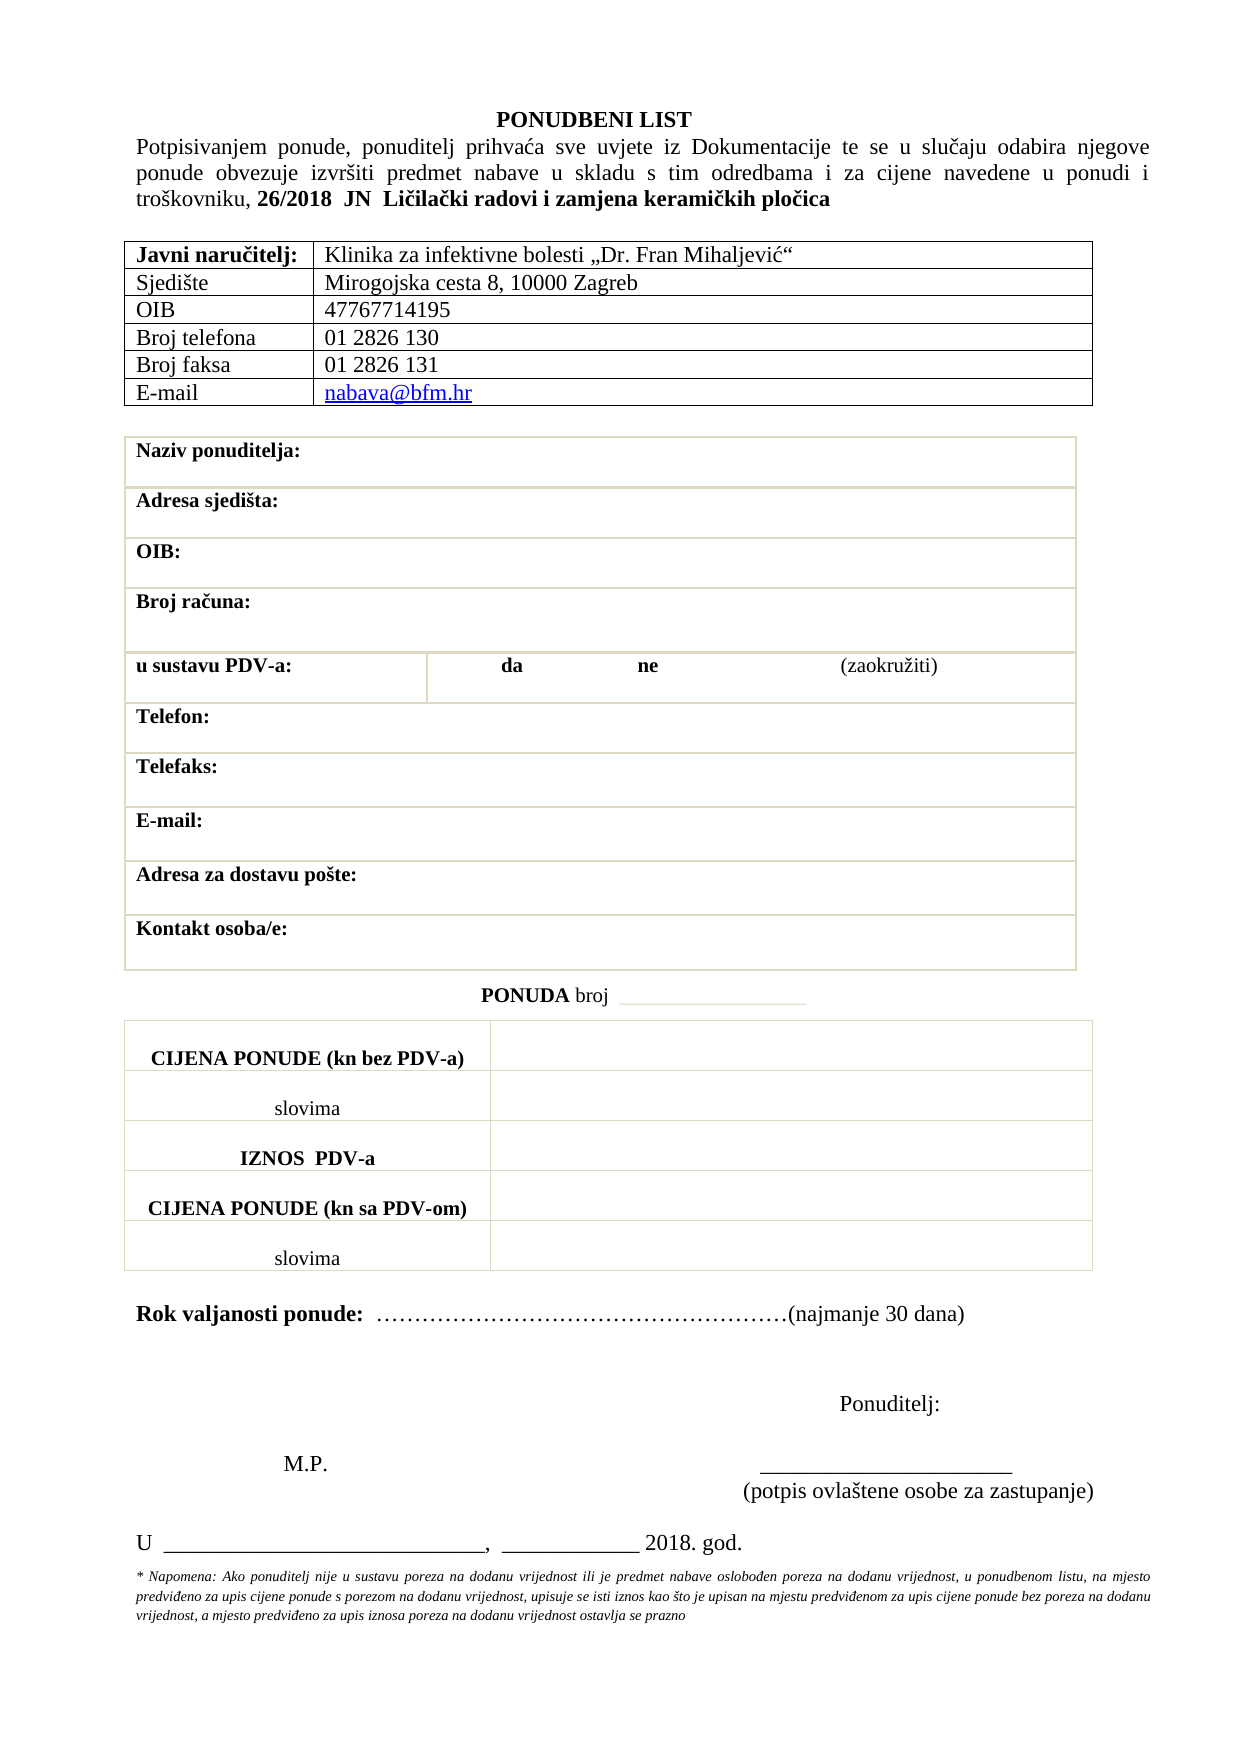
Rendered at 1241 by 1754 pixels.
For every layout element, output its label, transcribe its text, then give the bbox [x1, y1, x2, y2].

table_cell Telefaks: [126, 754, 1075, 806]
text M.P. ______________________ [136, 1450, 1152, 1477]
table_cell Mirogojska cesta 8, 10000 Zagreb [314, 269, 1092, 295]
text (potpis ovlaštene osobe za zastupanje) [209, 1477, 1152, 1503]
table_cell 47767714195 [314, 296, 1092, 323]
table_cell slovima [125, 1071, 490, 1120]
table_cell CIJENA PONUDE (kn sa PDV-om) [125, 1171, 490, 1220]
table_cell [491, 1171, 1092, 1220]
table_header [491, 1021, 1092, 1070]
table_cell [491, 1121, 1092, 1170]
table_header CIJENA PONUDE (kn bez PDV-a) [125, 1021, 490, 1070]
table_cell 01 2826 131 [314, 351, 1092, 377]
table_cell Broj faksa [125, 351, 313, 377]
table_cell da ne (zaokružiti) [428, 654, 1075, 702]
table_cell Adresa sjedišta: [126, 489, 1075, 537]
table_header Klinika za infektivne bolesti „Dr. Fran Mihaljević“ [314, 242, 1092, 268]
table_cell slovima [125, 1221, 490, 1270]
table_cell Broj računa: [126, 589, 1075, 651]
table_cell 01 2826 130 [314, 324, 1092, 350]
table_cell [491, 1071, 1092, 1120]
text PONUDBENI LIST [136, 106, 1152, 133]
table_cell nabava@bfm.hr [314, 379, 1092, 405]
table_cell Telefon: [126, 704, 1075, 752]
table_cell OIB: [126, 539, 1075, 587]
table_cell Broj telefona [125, 324, 313, 350]
table_cell OIB [125, 296, 313, 323]
text Potpisivanjem ponude, ponuditelj prihvaća sve uvjete iz Dokumentacije te se u slučaju odabira njegove ponude obvezuje izvršiti predmet nabave u skladu s tim odredbama i za cijene navedene u ponudi i troškovniku, 26/2018 JN Ličilački radovi i zamjena keramičkih pločica [136, 133, 1152, 212]
table_cell u sustavu PDV-a: [126, 654, 426, 702]
table_cell Kontakt osoba/e: [126, 916, 1075, 968]
table_cell Sjedište [125, 269, 313, 295]
text * Napomena: Ako ponuditelj nije u sustavu poreza na dodanu vrijednost ili je predmet nabave oslobođen poreza na dodanu vrijednost, u ponudbenom listu, na mjesto predviđeno za upis cijene ponude s porezom na dodanu vrijednost, upisuje se isti iznos kao što je upisan na mjestu predviđenom za upis cijene ponude bez poreza na dodanu vrijednost, a mjesto predviđeno za upis iznosa poreza na dodanu vrijednost ostavlja se prazno [136, 1568, 1152, 1623]
table_cell E-mail [125, 379, 313, 405]
table_cell E-mail: [126, 808, 1075, 860]
table_cell Adresa za dostavu pošte: [126, 862, 1075, 914]
table_cell IZNOS PDV-a [125, 1121, 490, 1170]
table_cell [491, 1221, 1092, 1270]
text Rok valjanosti ponude: ………………………………………………(najmanje 30 dana) [136, 1300, 1152, 1327]
text Ponuditelj: [283, 1390, 1152, 1416]
text U ____________________________, ____________ 2018. god. [136, 1529, 1152, 1556]
table_header Naziv ponuditelja: [126, 438, 1075, 486]
table_header Javni naručitelj: [125, 242, 313, 268]
text PONUDA broj __________________ [136, 983, 1152, 1007]
